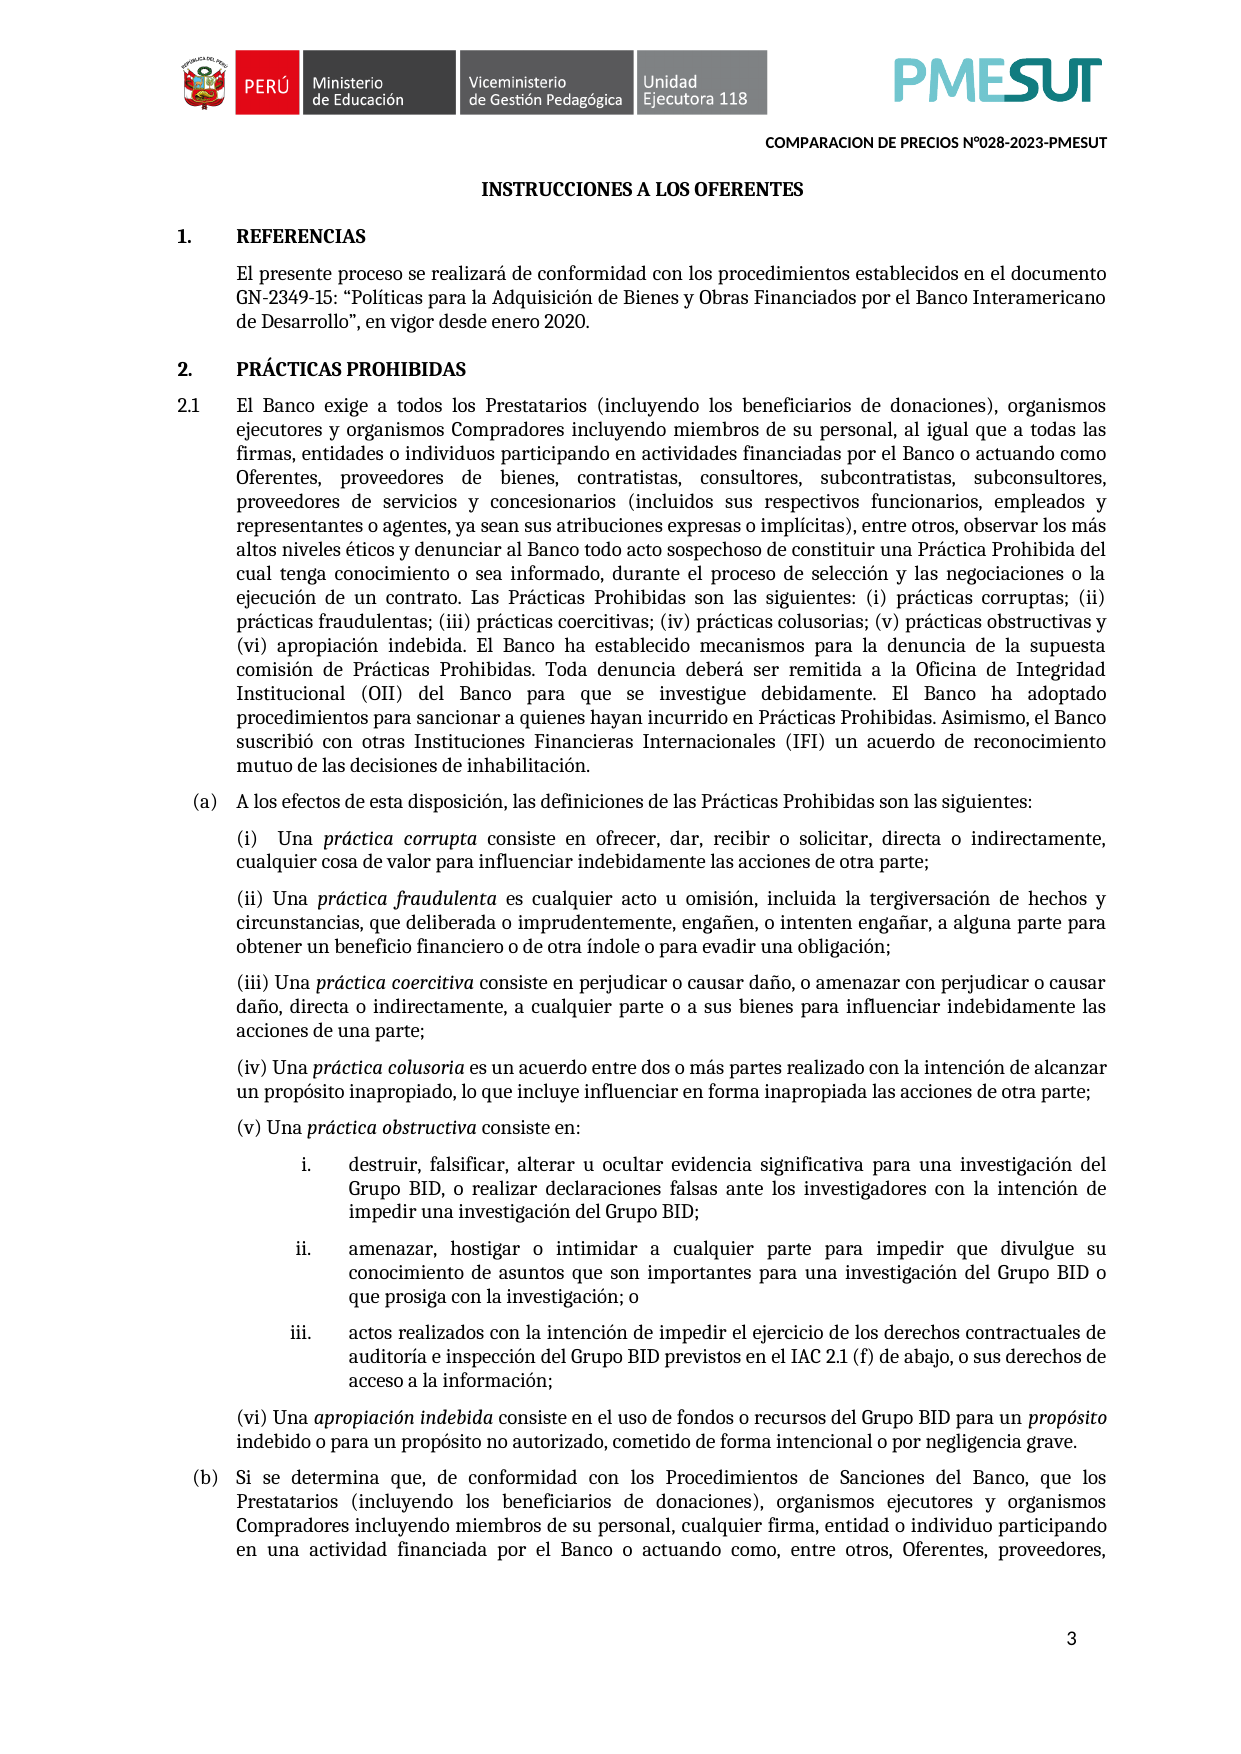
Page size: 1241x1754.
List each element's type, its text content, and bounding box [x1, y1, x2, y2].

picture [886, 56, 1108, 105]
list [192, 1466, 1107, 1562]
text (vi) Una apropiación indebida consiste en el uso de fondos o recursos del Grupo BID para un propósito indebido o para un propósito no autorizado, cometido de forma intencional o por negligencia grave. [236, 1405, 1107, 1453]
list destruir, falsificar, alterar u ocultar evidencia significativa para una investigación del Grupo BID, o realizar declaraciones falsas ante los investigadores con la intención de impedir una investigación del Grupo BID; [311, 1152, 1107, 1224]
list A los efectos de esta disposición, las definiciones de las Prácticas Prohibidas son las siguientes: [192, 790, 1107, 814]
text (iii) Una práctica coercitiva consiste en perjudicar o causar daño, o amenazar con perjudicar o causar daño, directa o indirectamente, a cualquier parte o a sus bienes para influenciar indebidamente las acciones de una parte; [236, 971, 1107, 1043]
list actos realizados con la intención de impedir el ejercicio de los derechos contractuales de auditoría e inspección del Grupo BID previstos en el IAC 2.1 (f) de abajo, o sus derechos de acceso a la información; [311, 1321, 1107, 1393]
text INSTRUCCIONES A LOS OFERENTES [177, 177, 1107, 201]
text El presente proceso se realizará de conformidad con los procedimientos establecidos en el documento GN-2349-15: “Políticas para la Adquisición de Bienes y Obras Financiados por el Banco Interamericano de Desarrollo”, en vigor desde enero 2020. [236, 262, 1107, 333]
text (ii) Una práctica fraudulenta es cualquier acto u omisión, incluida la tergiversación de hechos y circunstancias, que deliberada o imprudentemente, engañen, o intenten engañar, a alguna parte para obtener un beneficio financiero o de otra índole o para evadir una obligación; [236, 887, 1107, 958]
list amenazar, hostigar o intimidar a cualquier parte para impedir que divulgue su conocimiento de asuntos que son importantes para una investigación del Grupo BID o que prosiga con la investigación; o [311, 1237, 1107, 1308]
list REFERENCIAS [177, 225, 1107, 249]
list PRÁCTICAS PROHIBIDAS [177, 357, 1107, 381]
text (v) Una práctica obstructiva consiste en: [236, 1116, 1107, 1140]
picture [175, 46, 772, 119]
text 2.1 El Banco exige a todos los Prestatarios (incluyendo los beneficiarios de donaciones), organismos ejecutores y organismos Compradores incluyendo miembros de su personal, al igual que a todas las firmas, entidades o individuos participando en actividades financiadas por el Banco o actuando como Oferentes, proveedores de bienes, contratistas, consultores, subcontratistas, subconsultores, proveedores de servicios y concesionarios (incluidos sus respectivos funcionarios, empleados y representantes o agentes, ya sean sus atribuciones expresas o implícitas), entre otros, observar los más altos niveles éticos y denunciar al Banco todo acto sospechoso de constituir una Práctica Prohibida del cual tenga conocimiento o sea informado, durante el proceso de selección y las negociaciones o la ejecución de un contrato. Las Prácticas Prohibidas son las siguientes: (i) prácticas corruptas; (ii) prácticas fraudulentas; (iii) prácticas coercitivas; (iv) prácticas colusorias; (v) prácticas obstructivas y (vi) apropiación indebida. El Banco ha establecido mecanismos para la denuncia de la supuesta comisión de Prácticas Prohibidas. Toda denuncia deberá ser remitida a la Oficina de Integridad Institucional (OII) del Banco para que se investigue debidamente. El Banco ha adoptado procedimientos para sancionar a quienes hayan incurrido en Prácticas Prohibidas. Asimismo, el Banco suscribió con otras Instituciones Financieras Internacionales (IFI) un acuerdo de reconocimiento mutuo de las decisiones de inhabilitación. [177, 394, 1107, 777]
text (i) Una práctica corrupta consiste en ofrecer, dar, recibir o solicitar, directa o indirectamente, cualquier cosa de valor para influenciar indebidamente las acciones de otra parte; [236, 826, 1107, 874]
text (iv) Una práctica colusoria es un acuerdo entre dos o más partes realizado con la intención de alcanzar un propósito inapropiado, lo que incluye influenciar en forma inapropiada las acciones de otra parte; [236, 1055, 1107, 1103]
